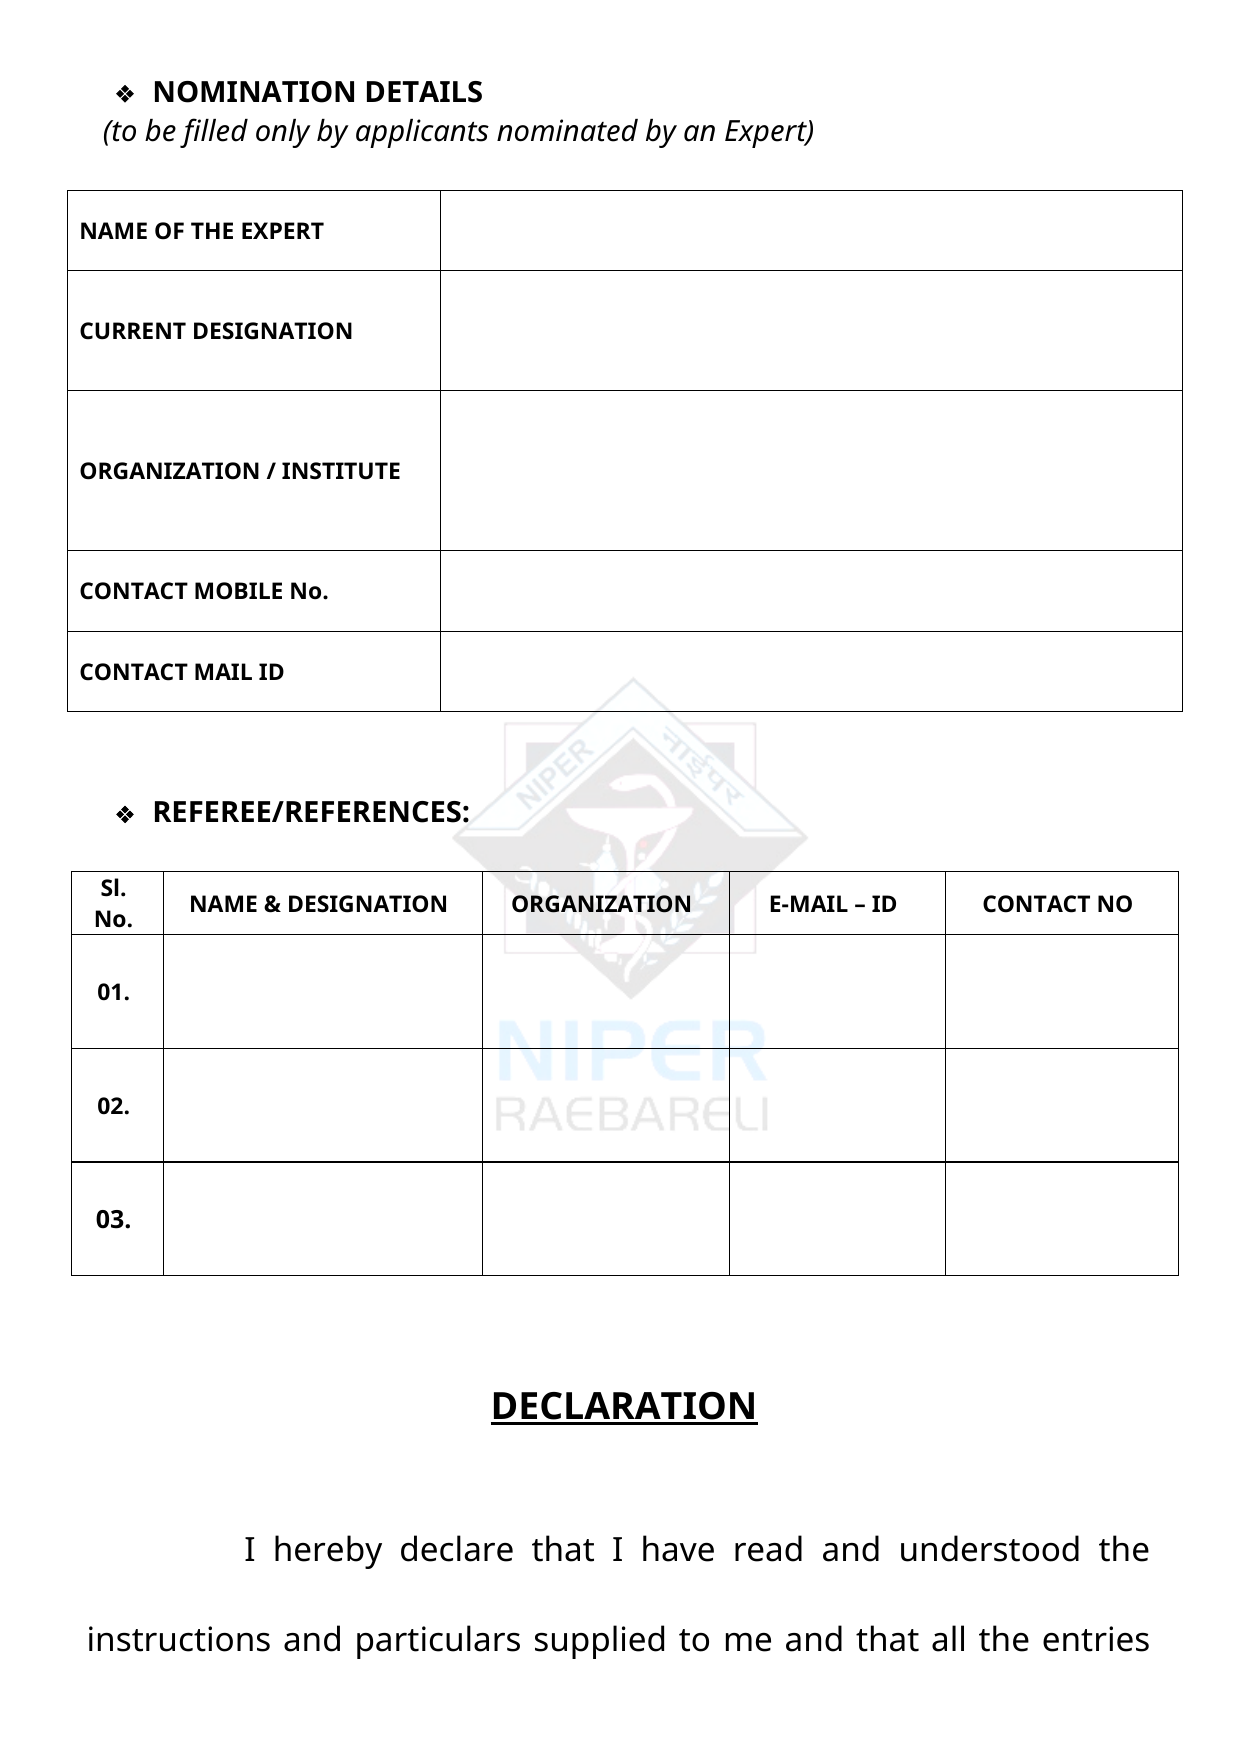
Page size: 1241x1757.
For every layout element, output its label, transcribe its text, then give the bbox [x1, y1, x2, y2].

table_cell [441, 391, 1182, 550]
table_cell [730, 935, 945, 1048]
table_cell [946, 1049, 1178, 1161]
table_cell [441, 632, 1182, 711]
table_cell [164, 1049, 482, 1161]
text DECLARATION [77, 1379, 1170, 1430]
table_cell [164, 935, 482, 1048]
table_cell ORGANIZATION / INSTITUTE [68, 391, 440, 550]
table_cell [730, 1049, 945, 1161]
table_cell [483, 1049, 729, 1161]
table_header Sl. No. [72, 872, 163, 934]
table_cell 01. [72, 935, 163, 1048]
table_header NAME & DESIGNATION [164, 872, 482, 934]
table_cell [946, 1163, 1178, 1275]
list REFEREE/REFERENCES: [114, 791, 1165, 831]
list (to be filled only by applicants nominated by an Expert) [103, 111, 1165, 150]
table_cell [441, 551, 1182, 631]
list NOMINATION DETAILS [114, 71, 1165, 111]
table_cell 03. [72, 1163, 163, 1275]
table_cell CURRENT DESIGNATION [68, 271, 440, 390]
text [86, 1525, 1152, 1662]
table_header [441, 191, 1182, 270]
table_cell CONTACT MOBILE No. [68, 551, 440, 631]
table_cell 02. [72, 1049, 163, 1161]
table_cell CONTACT MAIL ID [68, 632, 440, 711]
table_header ORGANIZATION [483, 872, 729, 934]
table_cell [164, 1163, 482, 1275]
table_cell [483, 1163, 729, 1275]
table_header CONTACT NO [946, 872, 1178, 934]
table_cell [483, 935, 729, 1048]
table_header E-MAIL – ID [730, 872, 945, 934]
table_cell [441, 271, 1182, 390]
table_cell [946, 935, 1178, 1048]
table_header NAME OF THE EXPERT [68, 191, 440, 270]
table_cell [730, 1163, 945, 1275]
